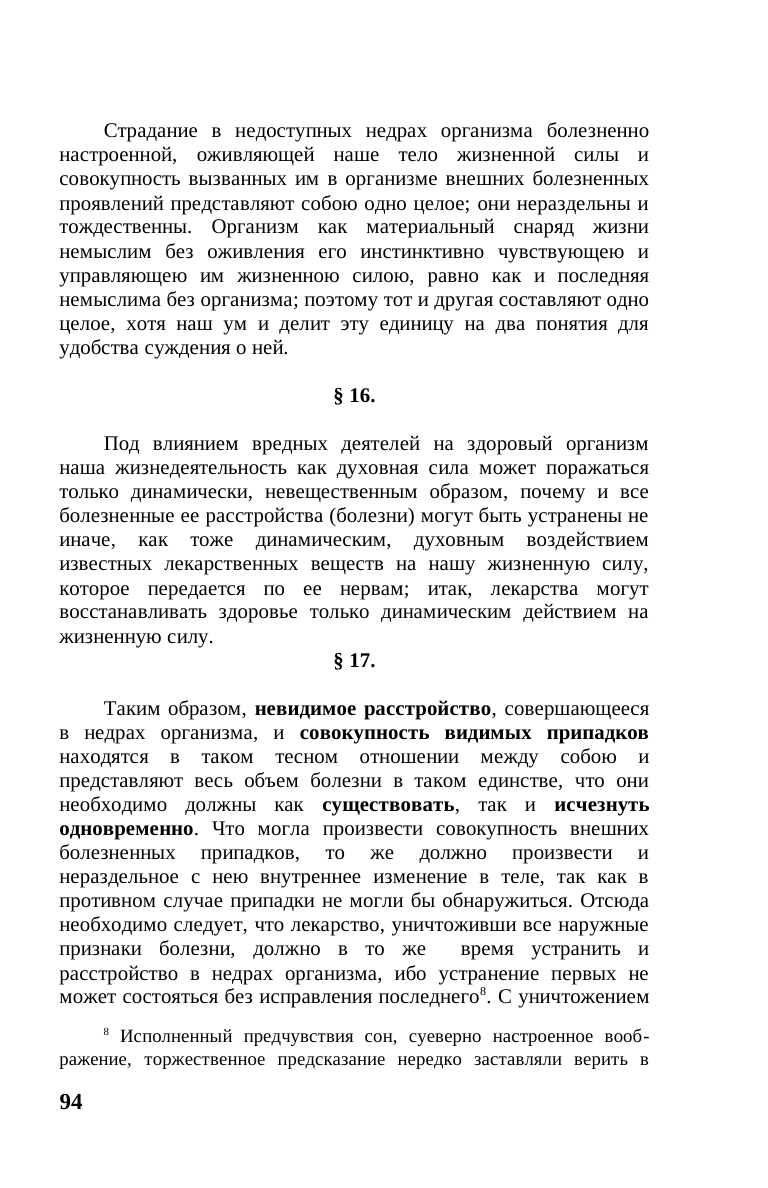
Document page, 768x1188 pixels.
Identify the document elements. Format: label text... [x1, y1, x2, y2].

subtitle 16. [59, 383, 649, 407]
subtitle 17. [59, 647, 649, 672]
text Под влиянием вредных деятелей на здоровый организм наша жизнедеятельность как духовная сила может поражаться только динамически, невещественным образом, почему и все болезненные ее расстройства (болезни) могут быть устранены не иначе, как тоже динамическим, духовным воздействием известных лекарственных веществ на нашу жизненную силу, которое передается по ее нервам; итак, лекарства могут восстанавливать здоровье только динамическим действием на жизненную силу. [59, 431, 649, 647]
text Страдание в недоступных недрах организма болезненно настроенной, оживляющей наше тело жизненной силы и совокупность вызванных им в организме внешних болезненных проявлений представляют собою одно целое; они нераздельны и тождественны. Организм как материальный снаряд жизни немыслим без оживления его инстинктивно чувствующею и управляющею им жизненною силою, равно как и последняя немыслима без организма; поэтому тот и другая составляют одно целое, хотя наш ум и делит эту единицу на два понятия для удобства суждения о ней. [59, 118, 649, 359]
